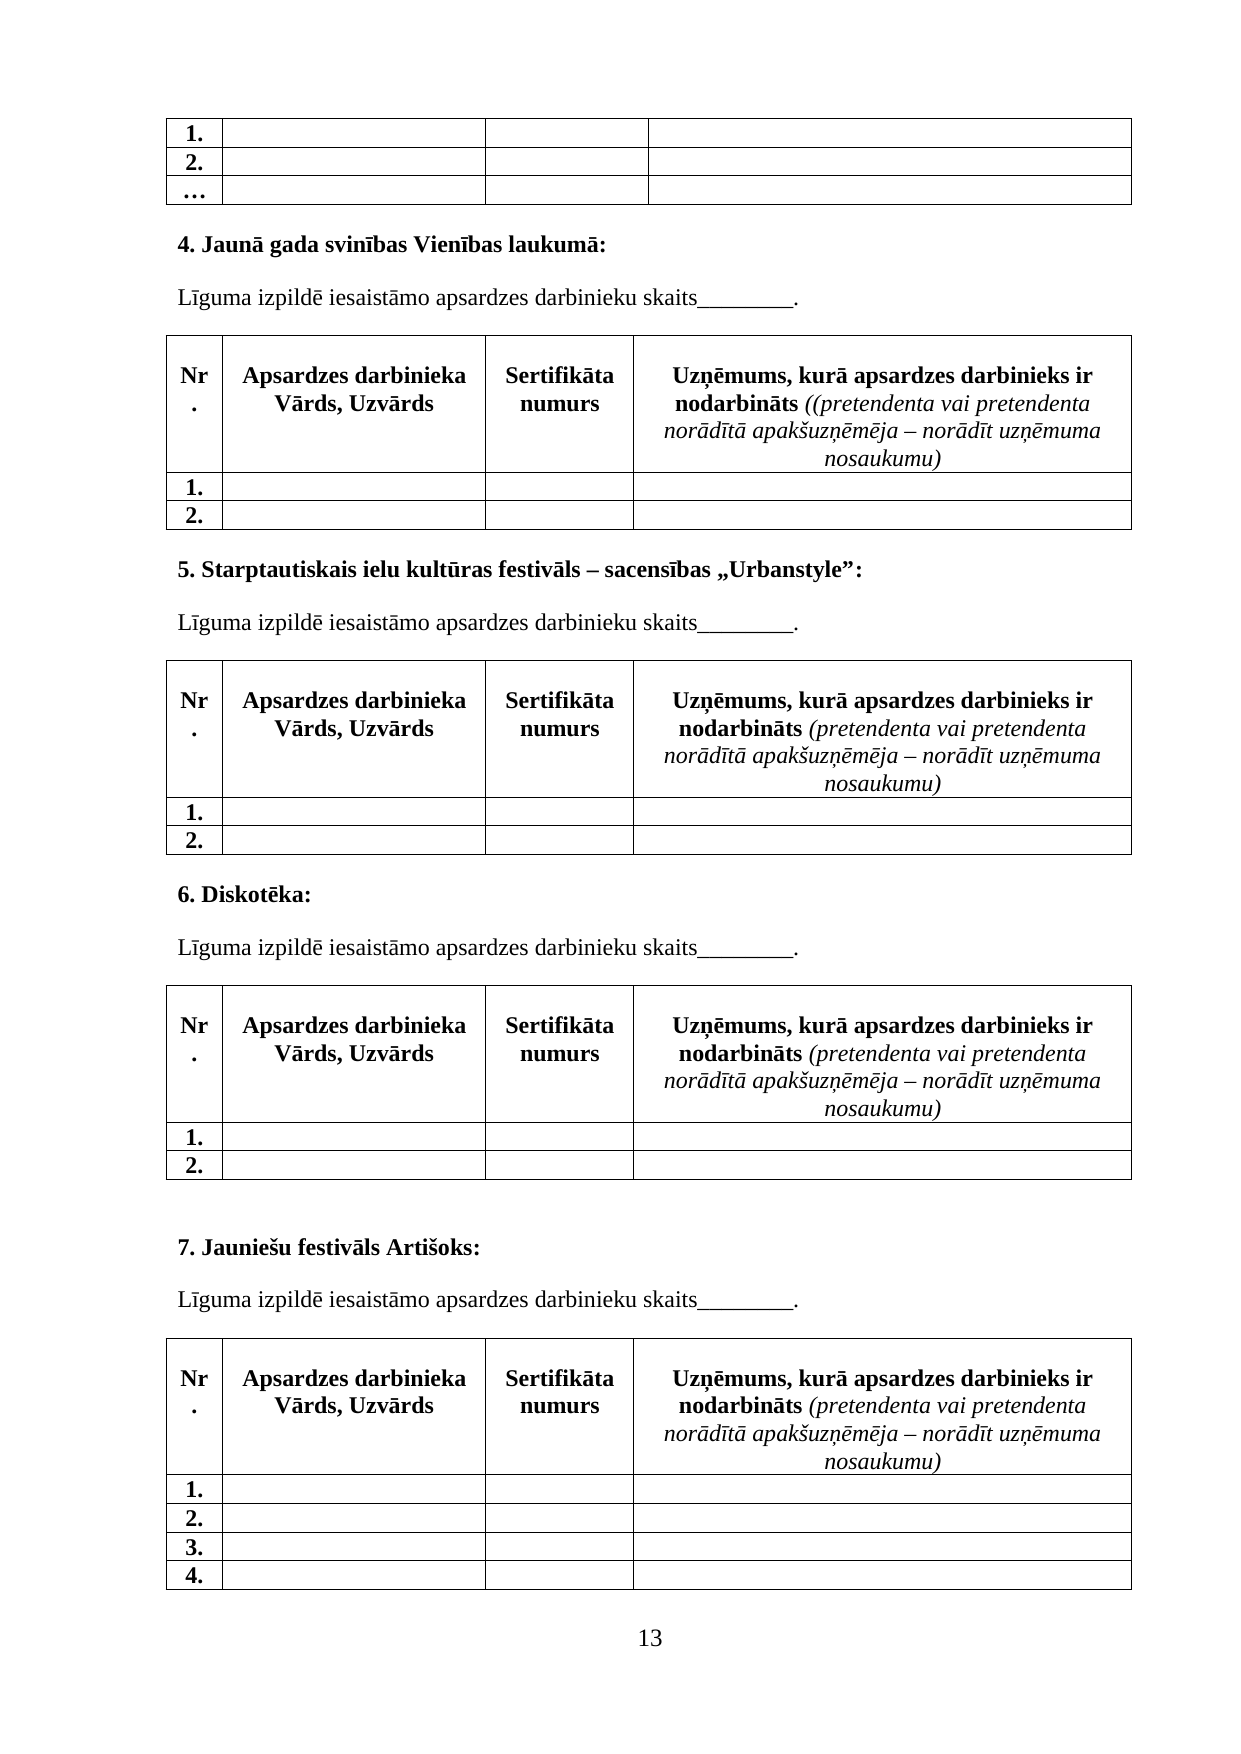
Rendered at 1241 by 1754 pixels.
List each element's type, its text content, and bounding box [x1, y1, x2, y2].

table_cell [223, 501, 485, 529]
table_cell [223, 473, 485, 500]
table_cell 1. [167, 798, 222, 825]
table_header Sertifikāta numurs [486, 986, 633, 1122]
table_header Nr. [167, 986, 222, 1122]
table_cell [634, 1123, 1131, 1150]
table_header Nr. [167, 336, 222, 472]
table_cell [486, 798, 633, 825]
table_cell 1. [167, 1123, 222, 1150]
table_header Uzņēmums, kurā apsardzes darbinieks ir nodarbināts (pretendenta vai pretendenta norādītā apakšuzņēmēja – norādīt uzņēmuma nosaukumu) [634, 661, 1131, 797]
table_cell [486, 119, 648, 147]
table_cell 3. [167, 1533, 222, 1560]
table_header Sertifikāta numurs [486, 1339, 633, 1474]
table_cell [486, 1561, 633, 1589]
table_cell [486, 176, 648, 204]
table_header Nr. [167, 1339, 222, 1474]
table_cell [634, 826, 1131, 854]
table_cell [486, 1475, 633, 1503]
table_cell [223, 798, 485, 825]
table_cell [634, 473, 1131, 500]
table_cell [223, 1123, 485, 1150]
table_cell 2. [167, 1151, 222, 1179]
table_cell 2. [167, 148, 222, 175]
table_cell [223, 1504, 485, 1532]
table_cell … [167, 176, 222, 204]
text 4. Jaunā gada svinības Vienības laukumā: [177, 230, 1122, 258]
table_cell [649, 119, 1131, 147]
table_cell [649, 148, 1131, 175]
table_cell [486, 1533, 633, 1560]
table_cell 1. [167, 119, 222, 147]
table_header Apsardzes darbinieka Vārds, Uzvārds [223, 1339, 485, 1474]
table_cell 1. [167, 473, 222, 500]
table_cell [486, 501, 633, 529]
text Līguma izpildē iesaistāmo apsardzes darbinieku skaits________. [177, 608, 1122, 635]
table_cell [486, 1151, 633, 1179]
table_cell 2. [167, 501, 222, 529]
table_header Apsardzes darbinieka Vārds, Uzvārds [223, 336, 485, 472]
table_cell [486, 473, 633, 500]
table_cell [223, 1151, 485, 1179]
table_cell [634, 798, 1131, 825]
table_cell [634, 1475, 1131, 1503]
table_header Uzņēmums, kurā apsardzes darbinieks ir nodarbināts ((pretendenta vai pretendenta norādītā apakšuzņēmēja – norādīt uzņēmuma nosaukumu) [634, 336, 1131, 472]
table_cell [634, 1561, 1131, 1589]
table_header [634, 1339, 1131, 1474]
table_cell [634, 1504, 1131, 1532]
table_cell 2. [167, 1504, 222, 1532]
table_header Sertifikāta numurs [486, 661, 633, 797]
table_cell [223, 1561, 485, 1589]
table_cell [223, 119, 485, 147]
text 5. Starptautiskais ielu kultūras festivāls – sacensības „Urbanstyle”: [177, 555, 1122, 583]
text Līguma izpildē iesaistāmo apsardzes darbinieku skaits________. [177, 283, 1122, 310]
table_header Nr. [167, 661, 222, 797]
text 6. Diskotēka: [177, 880, 1122, 908]
text Līguma izpildē iesaistāmo apsardzes darbinieku skaits________. [177, 933, 1122, 960]
table_cell [223, 1475, 485, 1503]
table_cell 2. [167, 826, 222, 854]
table_cell [223, 826, 485, 854]
table_cell [634, 1151, 1131, 1179]
table_header Sertifikāta numurs [486, 336, 633, 472]
table_cell [486, 148, 648, 175]
table_cell [634, 501, 1131, 529]
table_cell 1. [167, 1475, 222, 1503]
table_cell 4. [167, 1561, 222, 1589]
table_header Uzņēmums, kurā apsardzes darbinieks ir nodarbināts (pretendenta vai pretendenta norādītā apakšuzņēmēja – norādīt uzņēmuma nosaukumu) [634, 986, 1131, 1122]
table_header Apsardzes darbinieka Vārds, Uzvārds [223, 986, 485, 1122]
table_header Apsardzes darbinieka Vārds, Uzvārds [223, 661, 485, 797]
table_cell [634, 1533, 1131, 1560]
table_cell [649, 176, 1131, 204]
table_cell [486, 1123, 633, 1150]
table_cell [486, 826, 633, 854]
table_cell [223, 176, 485, 204]
text 7. Jauniešu festivāls Artišoks: [177, 1233, 1122, 1260]
table_cell [223, 148, 485, 175]
text Līguma izpildē iesaistāmo apsardzes darbinieku skaits________. [177, 1285, 1122, 1313]
table_cell [486, 1504, 633, 1532]
table_cell [223, 1533, 485, 1560]
